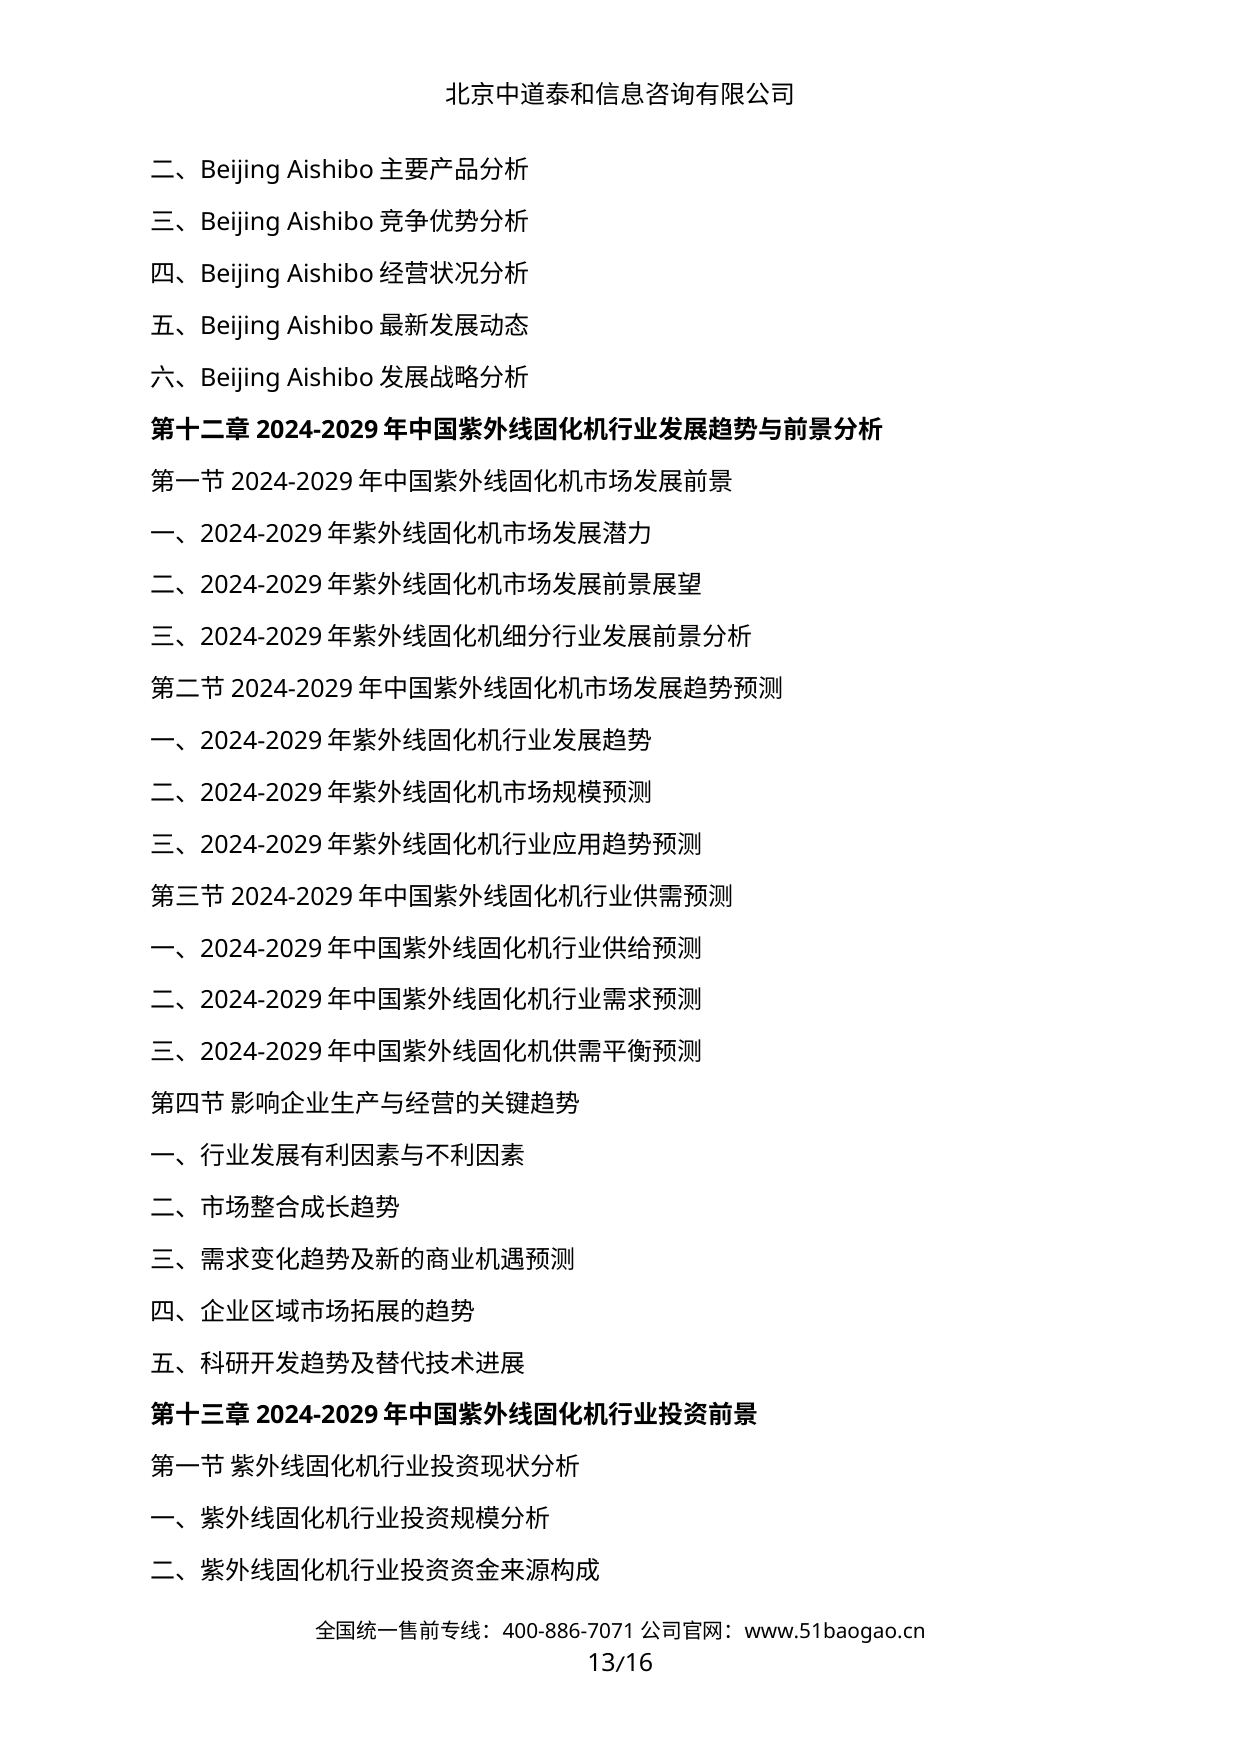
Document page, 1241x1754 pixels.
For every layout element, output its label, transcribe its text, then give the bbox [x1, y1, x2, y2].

text 五、科研开发趋势及替代技术进展 [150, 1343, 1090, 1379]
text 六、Beijing Aishibo发展战略分析 [150, 357, 1090, 394]
text 第十二章 2024-2029年中国紫外线固化机行业发展趋势与前景分析 [150, 409, 1090, 446]
text 二、紫外线固化机行业投资资金来源构成 [150, 1551, 1090, 1587]
text 一、2024-2029年中国紫外线固化机行业供给预测 [150, 928, 1090, 964]
text 四、Beijing Aishibo经营状况分析 [150, 254, 1090, 290]
text 二、Beijing Aishibo主要产品分析 [150, 150, 1090, 186]
text 三、Beijing Aishibo竞争优势分析 [150, 202, 1090, 238]
text 第四节 影响企业生产与经营的关键趋势 [150, 1084, 1090, 1120]
text 第一节 紫外线固化机行业投资现状分析 [150, 1447, 1090, 1483]
text 一、2024-2029年紫外线固化机行业发展趋势 [150, 721, 1090, 757]
text 四、企业区域市场拓展的趋势 [150, 1291, 1090, 1327]
text 五、Beijing Aishibo最新发展动态 [150, 306, 1090, 342]
text 第一节 2024-2029年中国紫外线固化机市场发展前景 [150, 461, 1090, 497]
text 二、2024-2029年紫外线固化机市场发展前景展望 [150, 565, 1090, 601]
text 二、2024-2029年中国紫外线固化机行业需求预测 [150, 980, 1090, 1016]
text 三、2024-2029年紫外线固化机行业应用趋势预测 [150, 824, 1090, 861]
text 三、2024-2029年中国紫外线固化机供需平衡预测 [150, 1032, 1090, 1068]
text 一、行业发展有利因素与不利因素 [150, 1136, 1090, 1172]
text 第十三章 2024-2029年中国紫外线固化机行业投资前景 [150, 1395, 1090, 1431]
text 三、需求变化趋势及新的商业机遇预测 [150, 1239, 1090, 1276]
text 一、紫外线固化机行业投资规模分析 [150, 1499, 1090, 1535]
text 一、2024-2029年紫外线固化机市场发展潜力 [150, 513, 1090, 549]
text 二、2024-2029年紫外线固化机市场规模预测 [150, 772, 1090, 809]
text 三、2024-2029年紫外线固化机细分行业发展前景分析 [150, 617, 1090, 653]
text 二、市场整合成长趋势 [150, 1187, 1090, 1224]
text 第三节 2024-2029年中国紫外线固化机行业供需预测 [150, 876, 1090, 912]
text 第二节 2024-2029年中国紫外线固化机市场发展趋势预测 [150, 669, 1090, 705]
